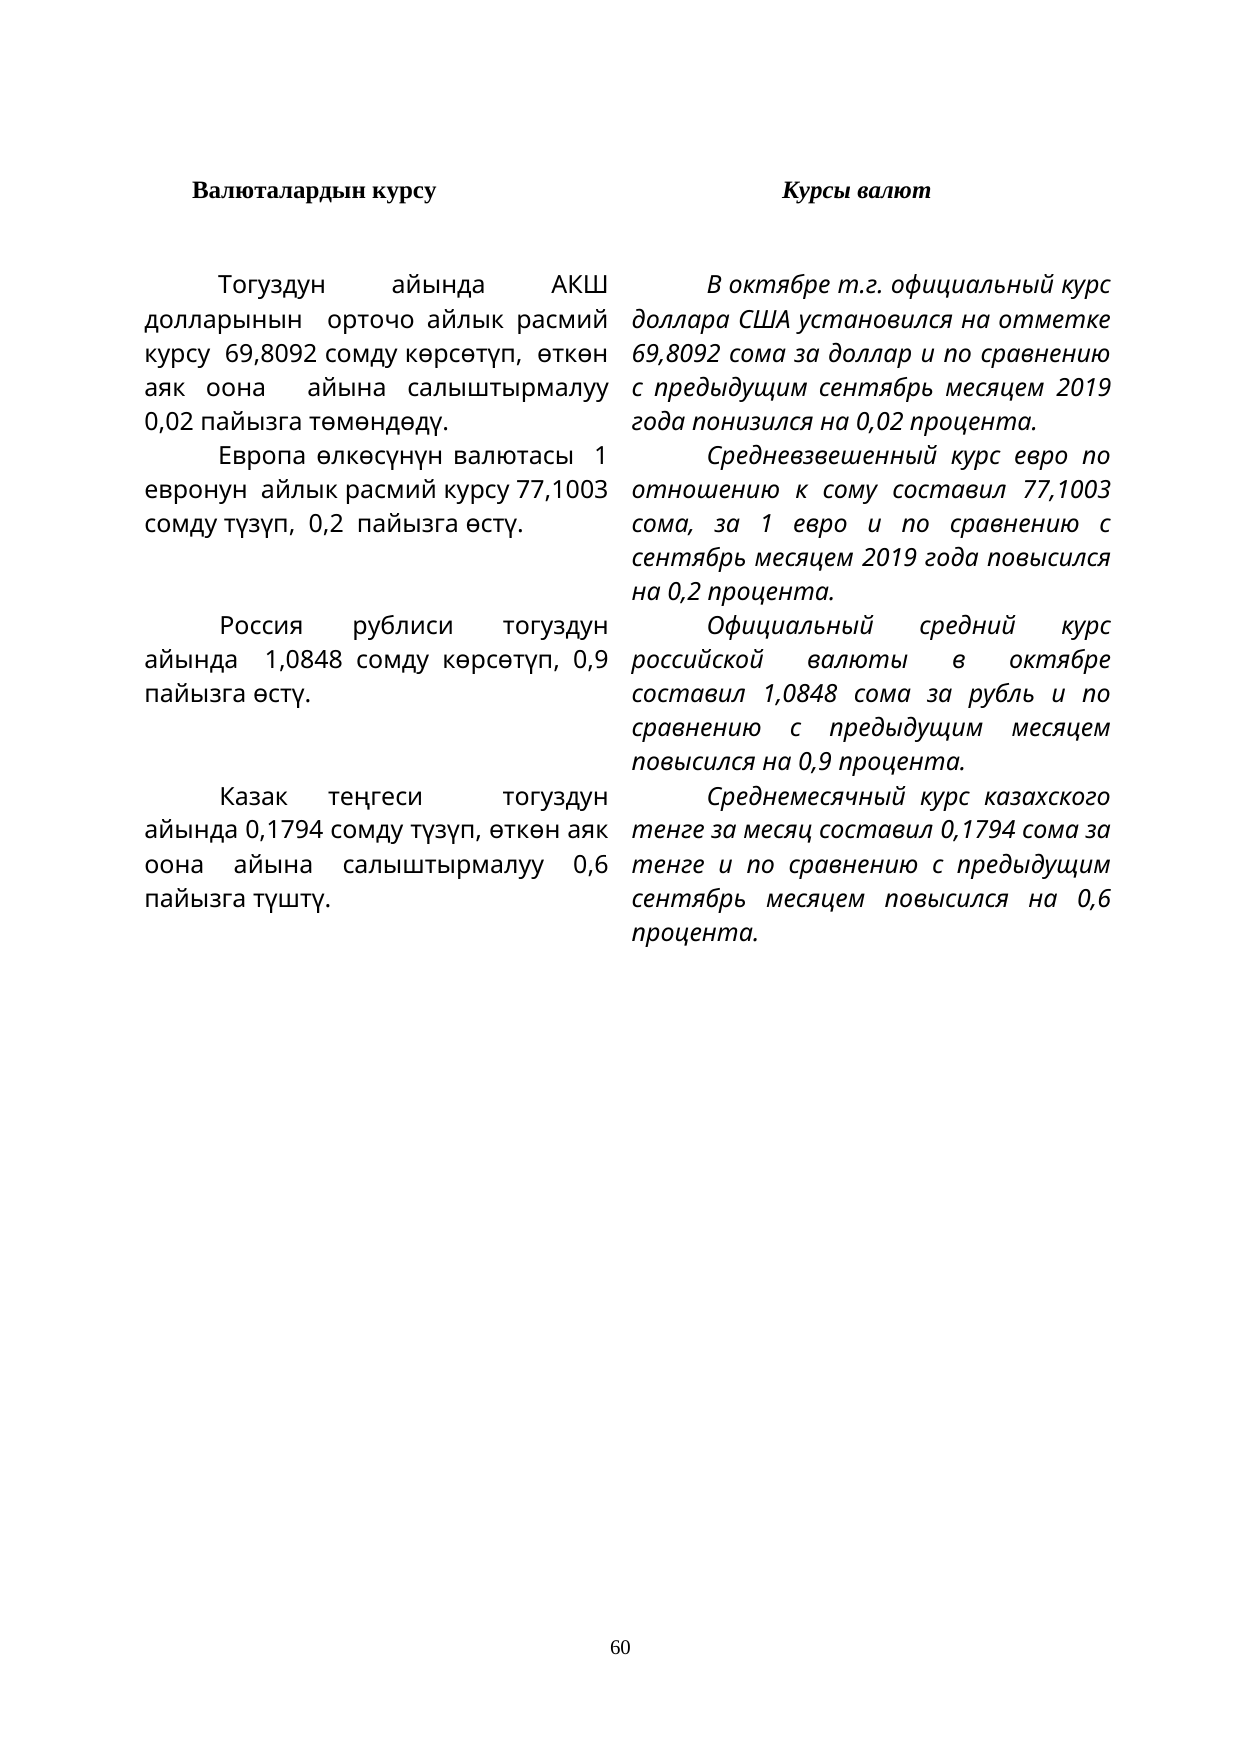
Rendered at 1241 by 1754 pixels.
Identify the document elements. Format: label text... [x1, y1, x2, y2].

table_cell Казак теңгеси тогуздун айында 0,1794 сомду түзүп, өткөн аяк оона айына салыштырмалуу 0,6 пайызга түштү. [133, 778, 620, 948]
text Валюталардын курсу Курсы валют [118, 176, 1122, 204]
table_cell Среднемесячный курс казахского тенге за месяц составил 0,1794 сома за тенге и по сравнению с предыдущим сентябрь месяцем повысился на 0,6 процента. [620, 778, 1122, 948]
table_cell Россия рублиси тогуздун айында 1,0848 сомду көрсөтүп, 0,9 пайызга өстү. [133, 608, 620, 778]
table_cell Официальный средний курс российской валюты в октябре составил 1,0848 сома за рубль и по сравнению с предыдущим месяцем повысился на 0,9 процента. [620, 608, 1122, 778]
table_header Тогуздун айында АКШ долларынын орточо айлык расмий курсу 69,8092 сомду көрсөтүп, өткөн аяк оона айына салыштырмалуу 0,02 пайызга төмөндөдү. [133, 267, 620, 437]
table_cell Европа өлкөсүнүн валютасы 1 евронун айлык расмий курсу 77,1003 сомду түзүп, 0,2 пайызга өстү. [133, 438, 620, 608]
table_header В октябре т.г. официальный курс доллара США установился на отметке 69,8092 сома за доллар и по сравнению с предыдущим сентябрь месяцем 2019 года понизился на 0,02 процента. [620, 267, 1122, 437]
table_cell Средневзвешенный курс евро по отношению к сому составил 77,1003 сома, за 1 евро и по сравнению с сентябрь месяцем 2019 года повысился на 0,2 процента. [620, 438, 1122, 608]
